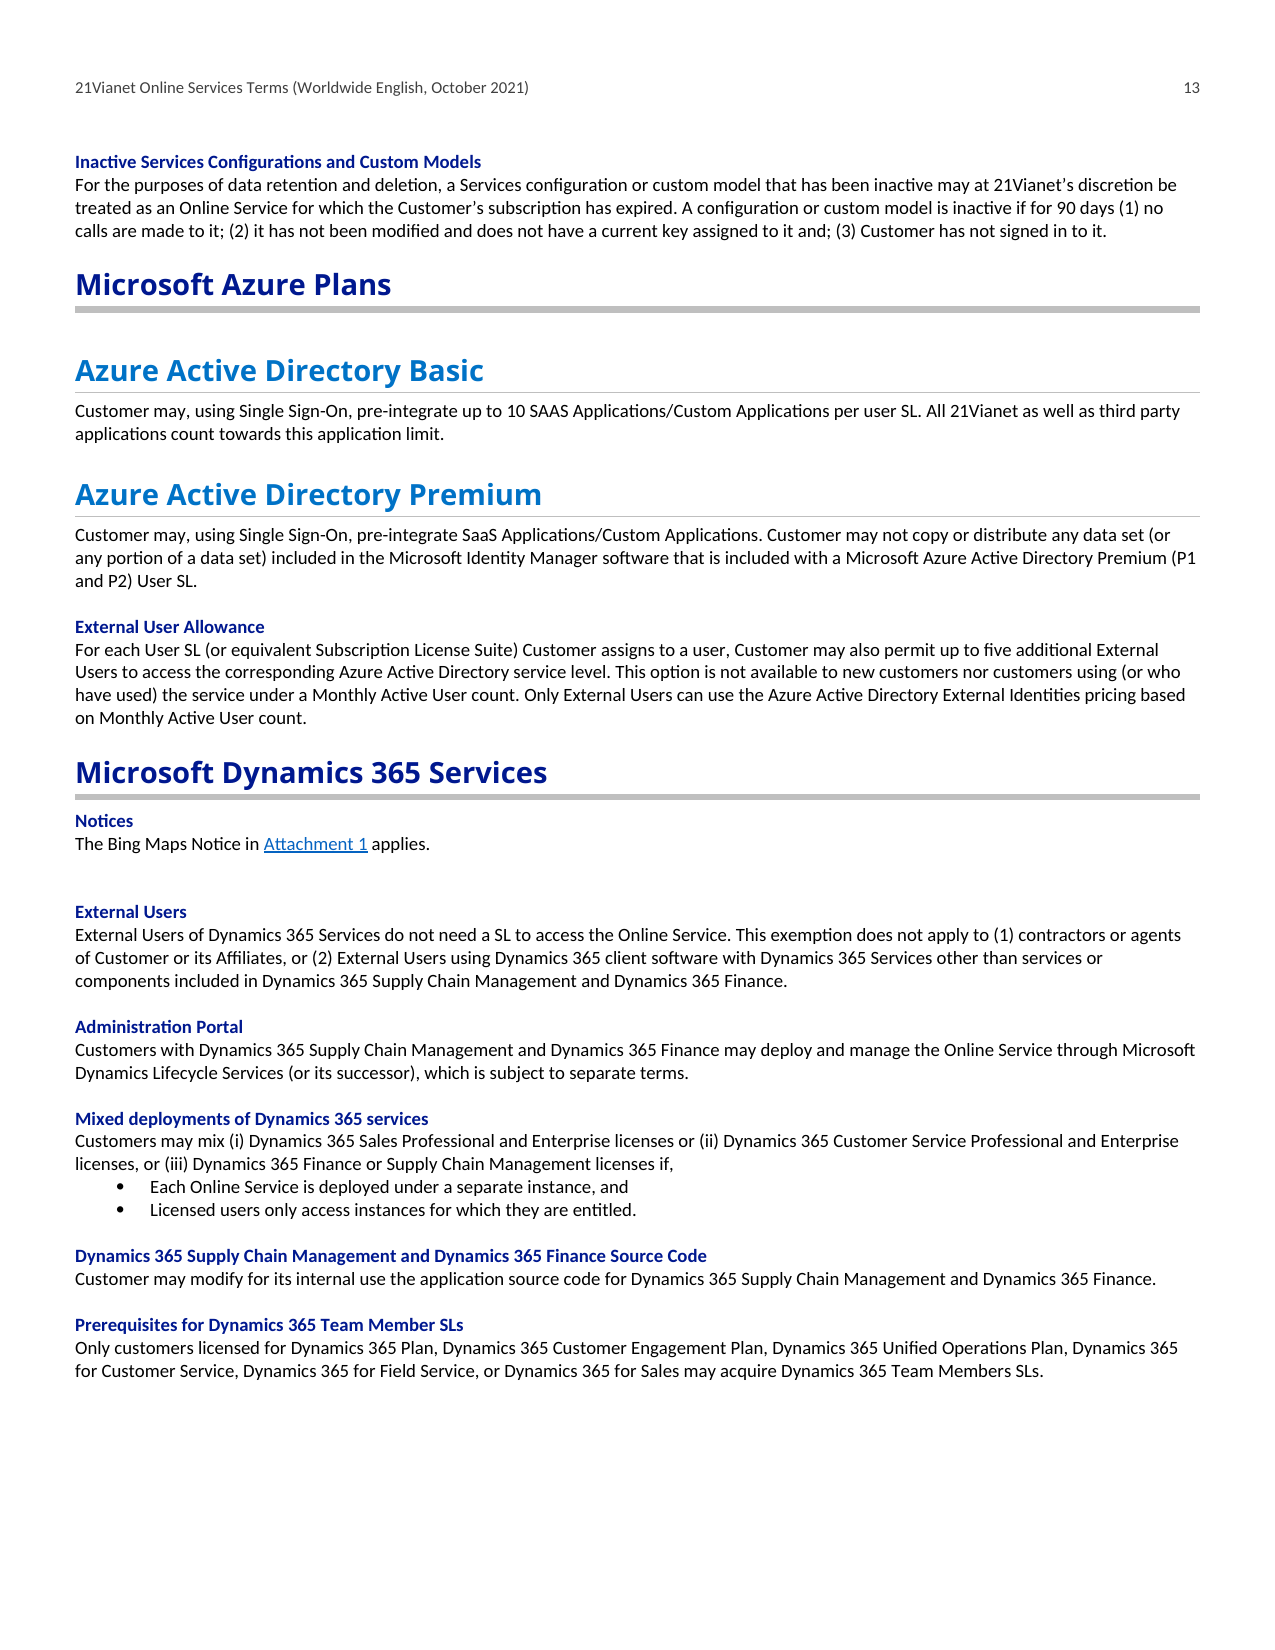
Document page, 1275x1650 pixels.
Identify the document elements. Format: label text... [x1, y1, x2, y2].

list Customer may modify for its internal use the application source code for Dynamics 365 Supply Chain Management and Dynamics 365 Finance. [75, 1267, 1200, 1290]
list External Users of Dynamics 365 Services do not need a SL to access the Online Service. This exemption does not apply to (1) contractors or agents of Customer or its Affiliates, or (2) External Users using Dynamics 365 client software with Dynamics 365 Services other than services or components included in Dynamics 365 Supply Chain Management and Dynamics 365 Finance. [75, 923, 1200, 992]
text Only customers licensed for Dynamics 365 Plan, Dynamics 365 Customer Engagement Plan, Dynamics 365 Unified Operations Plan, Dynamics 365 for Customer Service, Dynamics 365 for Field Service, or Dynamics 365 for Sales may acquire Dynamics 365 Team Members SLs. [75, 1336, 1200, 1382]
subtitle Prerequisites for Dynamics 365 Team Member SLs [75, 1313, 1200, 1336]
list Licensed users only access instances for which they are entitled. [117, 1198, 1200, 1221]
list For the purposes of data retention and deletion, a Services configuration or custom model that has been inactive may at 21Vianet’s discretion be treated as an Online Service for which the Customer’s subscription has expired. A configuration or custom model is inactive if for 90 days (1) no calls are made to it; (2) it has not been modified and does not have a current key assigned to it and; (3) Customer has not signed in to it. [75, 173, 1200, 242]
subtitle Microsoft Azure Plans [75, 264, 1200, 306]
subtitle External Users [75, 900, 1200, 923]
list Customers with Dynamics 365 Supply Chain Management and Dynamics 365 Finance may deploy and manage the Online Service through Microsoft Dynamics Lifecycle Services (or its successor), which is subject to separate terms. [75, 1038, 1200, 1084]
list Customers may mix (i) Dynamics 365 Sales Professional and Enterprise licenses or (ii) Dynamics 365 Customer Service Professional and Enterprise licenses, or (iii) Dynamics 365 Finance or Supply Chain Management licenses if, [75, 1129, 1200, 1175]
subtitle Notices [75, 809, 1200, 832]
subtitle Mixed deployments of Dynamics 365 services [75, 1107, 1200, 1129]
subtitle External User Allowance [75, 615, 1200, 638]
subtitle Azure Active Directory Premium [75, 474, 1200, 516]
subtitle Dynamics 365 Supply Chain Management and Dynamics 365 Finance Source Code [75, 1244, 1200, 1267]
list Customer may, using Single Sign-On, pre-integrate up to 10 SAAS Applications/Custom Applications per user SL. All 21Vianet as well as third party applications count towards this application limit. [75, 399, 1200, 445]
subtitle Inactive Services Configurations and Custom Models [75, 150, 1200, 173]
subtitle Azure Active Directory Basic [75, 350, 1200, 392]
subtitle Administration Portal [75, 1015, 1200, 1038]
list Each Online Service is deployed under a separate instance, and [117, 1175, 1200, 1198]
list Customer may, using Single Sign-On, pre-integrate SaaS Applications/Custom Applications. Customer may not copy or distribute any data set (or any portion of a data set) included in the Microsoft Identity Manager software that is included with a Microsoft Azure Active Directory Premium (P1 and P2) User SL. [75, 523, 1200, 592]
subtitle Microsoft Dynamics 365 Services [75, 752, 1200, 794]
list For each User SL (or equivalent Subscription License Suite) Customer assigns to a user, Customer may also permit up to five additional External Users to access the corresponding Azure Active Directory service level. This option is not available to new customers nor customers using (or who have used) the service under a Monthly Active User count. Only External Users can use the Azure Active Directory External Identities pricing based on Monthly Active User count. [75, 638, 1200, 729]
list The Bing Maps Notice in Attachment 1 applies. [75, 832, 1200, 854]
